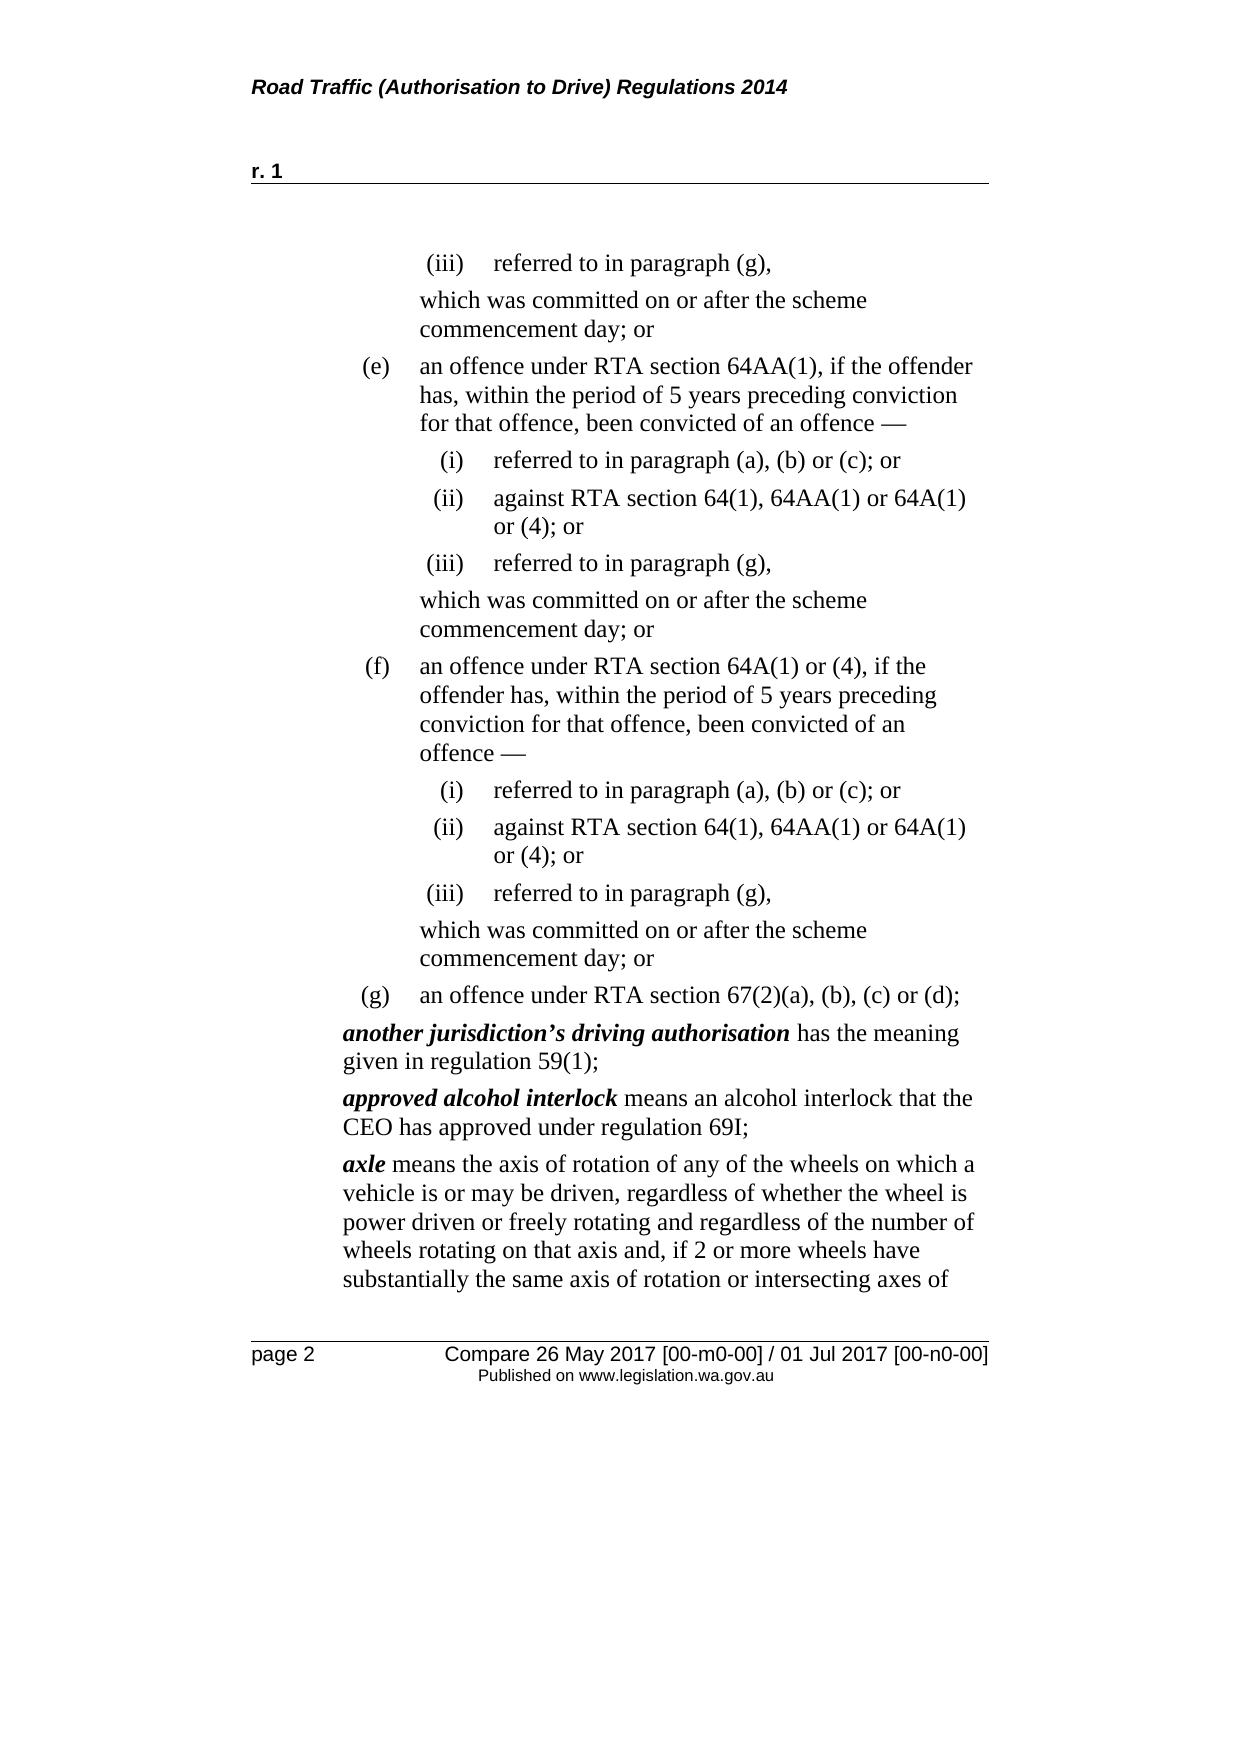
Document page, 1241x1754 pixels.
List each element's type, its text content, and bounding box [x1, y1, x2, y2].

text (i) referred to in paragraph (a), (b) or (c); or [251, 446, 989, 474]
text (i) referred to in paragraph (a), (b) or (c); or [251, 775, 989, 803]
text which was committed on or after the scheme commencement day; or [251, 586, 989, 643]
text (f) an offence under RTA section 64A(1) or (4), if the offender has, within the period of 5 years preceding conviction for that offence, been convicted of an offence — [251, 651, 989, 766]
text (ii) against RTA section 64(1), 64AA(1) or 64A(1) or (4); or [251, 812, 989, 869]
text which was committed on or after the scheme commencement day; or [251, 915, 989, 972]
text (e) an offence under RTA section 64AA(1), if the offender has, within the period of 5 years preceding conviction for that offence, been convicted of an offence — [251, 351, 989, 437]
text (iii) referred to in paragraph (g), [251, 548, 989, 577]
text (ii) against RTA section 64(1), 64AA(1) or 64A(1) or (4); or [251, 483, 989, 540]
text approved alcohol interlock means an alcohol interlock that the CEO has approved under regulation 69I; [251, 1083, 989, 1141]
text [251, 1149, 989, 1293]
text (iii) referred to in paragraph (g), [251, 878, 989, 906]
text (iii) referred to in paragraph (g), [251, 248, 989, 277]
text which was committed on or after the scheme commencement day; or [251, 285, 989, 343]
text (g) an offence under RTA section 67(2)(a), (b), (c) or (d); [251, 981, 989, 1009]
text another jurisdiction’s driving authorisation has the meaning given in regulation 59(1); [251, 1018, 989, 1075]
